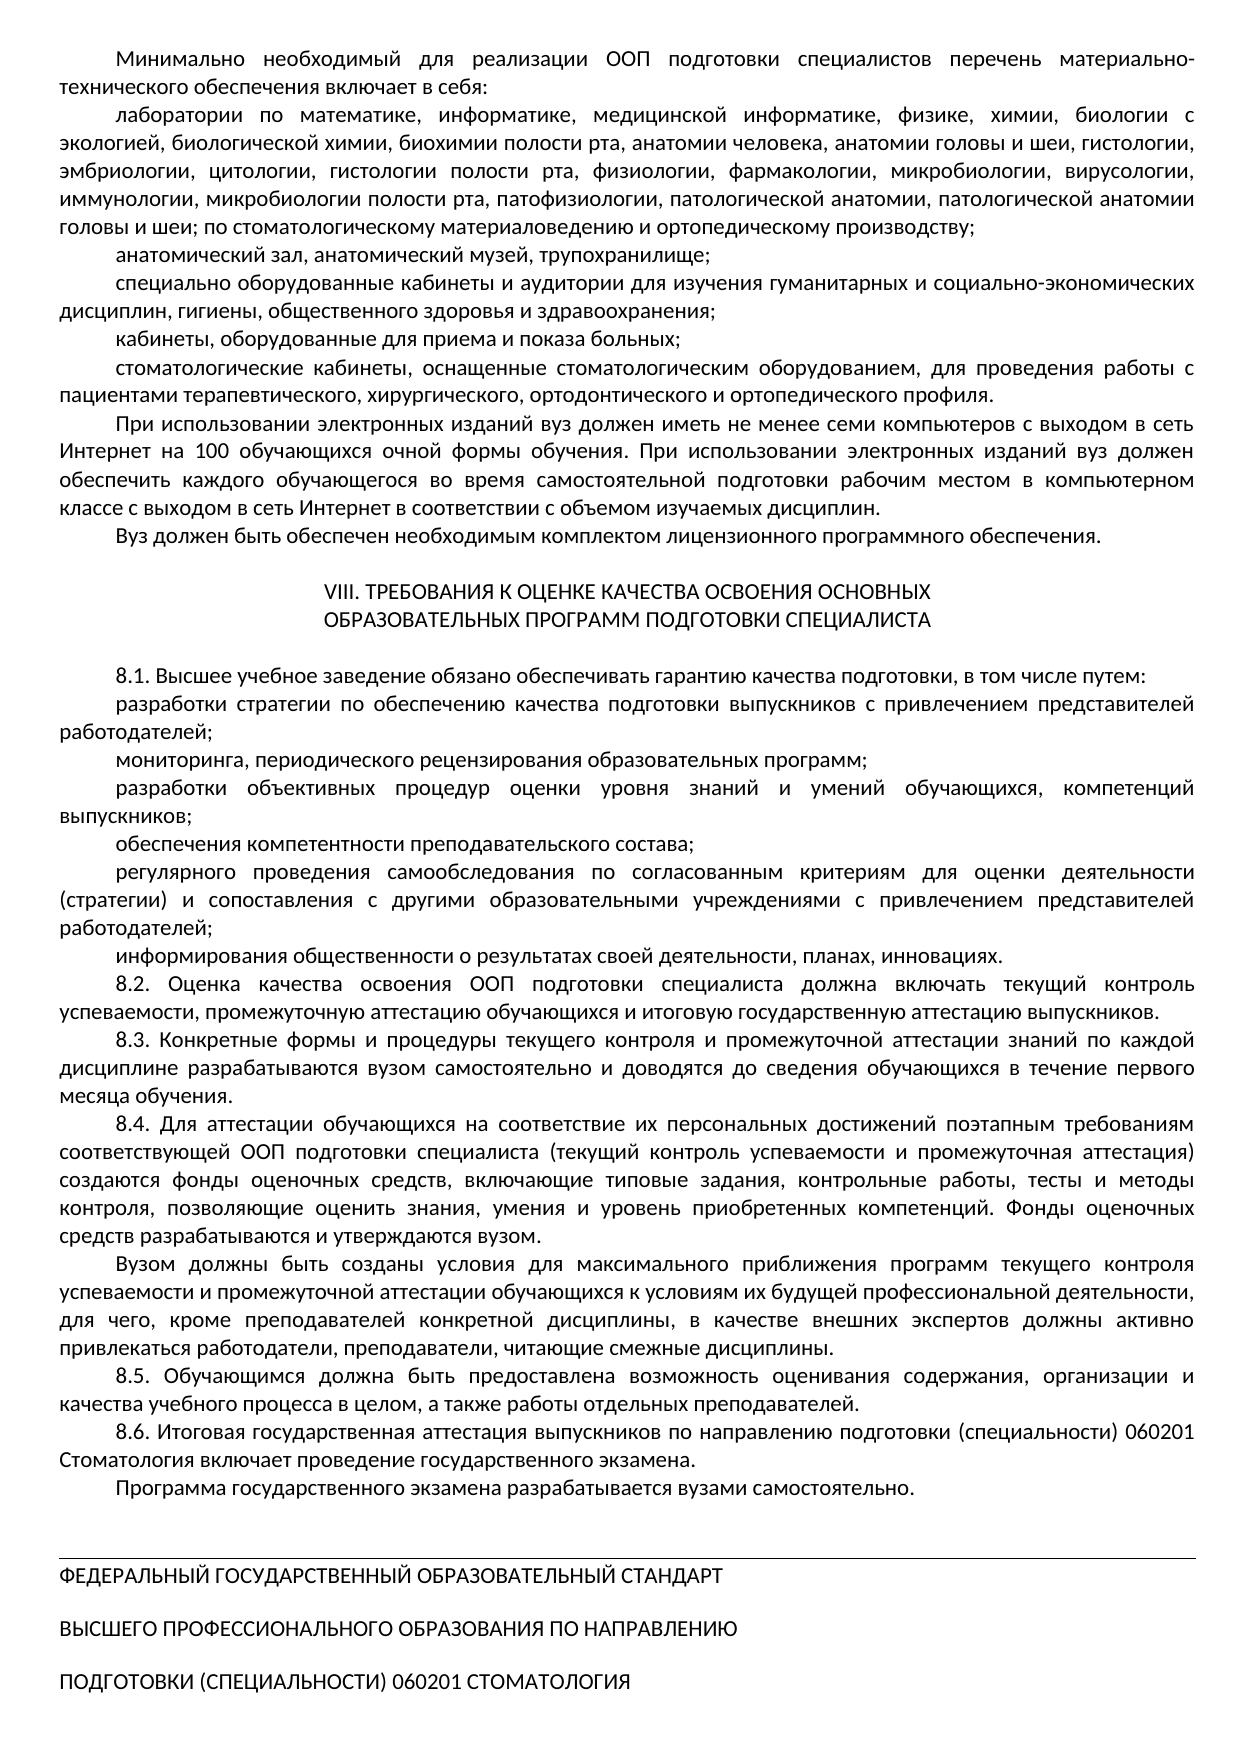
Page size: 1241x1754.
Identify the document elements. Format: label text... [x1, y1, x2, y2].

text кабинеты, оборудованные для приема и показа больных; [59, 324, 1196, 353]
text Программа государственного экзамена разрабатывается вузами самостоятельно. [59, 1473, 1196, 1501]
text мониторинга, периодического рецензирования образовательных программ; [59, 745, 1196, 773]
text специально оборудованные кабинеты и аудитории для изучения гуманитарных и социально-экономических дисциплин, гигиены, общественного здоровья и здравоохранения; [59, 268, 1196, 324]
text разработки объективных процедур оценки уровня знаний и умений обучающихся, компетенций выпускников; [59, 773, 1196, 829]
text разработки стратегии по обеспечению качества подготовки выпускников с привлечением представителей работодателей; [59, 689, 1196, 745]
text информирования общественности о результатах своей деятельности, планах, инновациях. [59, 941, 1196, 969]
text VIII. ТРЕБОВАНИЯ К ОЦЕНКЕ КАЧЕСТВА ОСВОЕНИЯ ОСНОВНЫХ [59, 577, 1196, 605]
text стоматологические кабинеты, оснащенные стоматологическим оборудованием, для проведения работы с пациентами терапевтического, хирургического, ортодонтического и ортопедического профиля. [59, 353, 1196, 409]
text анатомический зал, анатомический музей, трупохранилище; [59, 241, 1196, 268]
text Вузом должны быть созданы условия для максимального приближения программ текущего контроля успеваемости и промежуточной аттестации обучающихся к условиям их будущей профессиональной деятельности, для чего, кроме преподавателей конкретной дисциплины, в качестве внешних экспертов должны активно привлекаться работодатели, преподаватели, читающие смежные дисциплины. [59, 1249, 1196, 1361]
text обеспечения компетентности преподавательского состава; [59, 829, 1196, 857]
text ОБРАЗОВАТЕЛЬНЫХ ПРОГРАММ ПОДГОТОВКИ СПЕЦИАЛИСТА [59, 605, 1196, 633]
text 8.5. Обучающимся должна быть предоставлена возможность оценивания содержания, организации и качества учебного процесса в целом, а также работы отдельных преподавателей. [59, 1361, 1196, 1417]
text Минимально необходимый для реализации ООП подготовки специалистов перечень материально-технического обеспечения включает в себя: [59, 44, 1196, 100]
text При использовании электронных изданий вуз должен иметь не менее семи компьютеров с выходом в сеть Интернет на 100 обучающихся очной формы обучения. При использовании электронных изданий вуз должен обеспечить каждого обучающегося во время самостоятельной подготовки рабочим местом в компьютерном классе с выходом в сеть Интернет в соответствии с объемом изучаемых дисциплин. [59, 409, 1196, 521]
text ПОДГОТОВКИ (СПЕЦИАЛЬНОСТИ) 060201 СТОМАТОЛОГИЯ [59, 1667, 1196, 1696]
text 8.6. Итоговая государственная аттестация выпускников по направлению подготовки (специальности) 060201 Стоматология включает проведение государственного экзамена. [59, 1417, 1196, 1473]
text 8.1. Высшее учебное заведение обязано обеспечивать гарантию качества подготовки, в том числе путем: [59, 661, 1196, 689]
text 8.4. Для аттестации обучающихся на соответствие их персональных достижений поэтапным требованиям соответствующей ООП подготовки специалиста (текущий контроль успеваемости и промежуточная аттестация) создаются фонды оценочных средств, включающие типовые задания, контрольные работы, тесты и методы контроля, позволяющие оценить знания, умения и уровень приобретенных компетенций. Фонды оценочных средств разрабатываются и утверждаются вузом. [59, 1109, 1196, 1249]
text лаборатории по математике, информатике, медицинской информатике, физике, химии, биологии с экологией, биологической химии, биохимии полости рта, анатомии человека, анатомии головы и шеи, гистологии, эмбриологии, цитологии, гистологии полости рта, физиологии, фармакологии, микробиологии, вирусологии, иммунологии, микробиологии полости рта, патофизиологии, патологической анатомии, патологической анатомии головы и шеи; по стоматологическому материаловедению и ортопедическому производству; [59, 100, 1196, 241]
text регулярного проведения самообследования по согласованным критериям для оценки деятельности (стратегии) и сопоставления с другими образовательными учреждениями с привлечением представителей работодателей; [59, 857, 1196, 941]
text Вуз должен быть обеспечен необходимым комплектом лицензионного программного обеспечения. [59, 521, 1196, 549]
text ВЫСШЕГО ПРОФЕССИОНАЛЬНОГО ОБРАЗОВАНИЯ ПО НАПРАВЛЕНИЮ [59, 1614, 1196, 1642]
text ФЕДЕРАЛЬНЫЙ ГОСУДАРСТВЕННЫЙ ОБРАЗОВАТЕЛЬНЫЙ СТАНДАРТ [59, 1561, 1196, 1589]
text 8.2. Оценка качества освоения ООП подготовки специалиста должна включать текущий контроль успеваемости, промежуточную аттестацию обучающихся и итоговую государственную аттестацию выпускников. [59, 969, 1196, 1025]
text 8.3. Конкретные формы и процедуры текущего контроля и промежуточной аттестации знаний по каждой дисциплине разрабатываются вузом самостоятельно и доводятся до сведения обучающихся в течение первого месяца обучения. [59, 1025, 1196, 1109]
